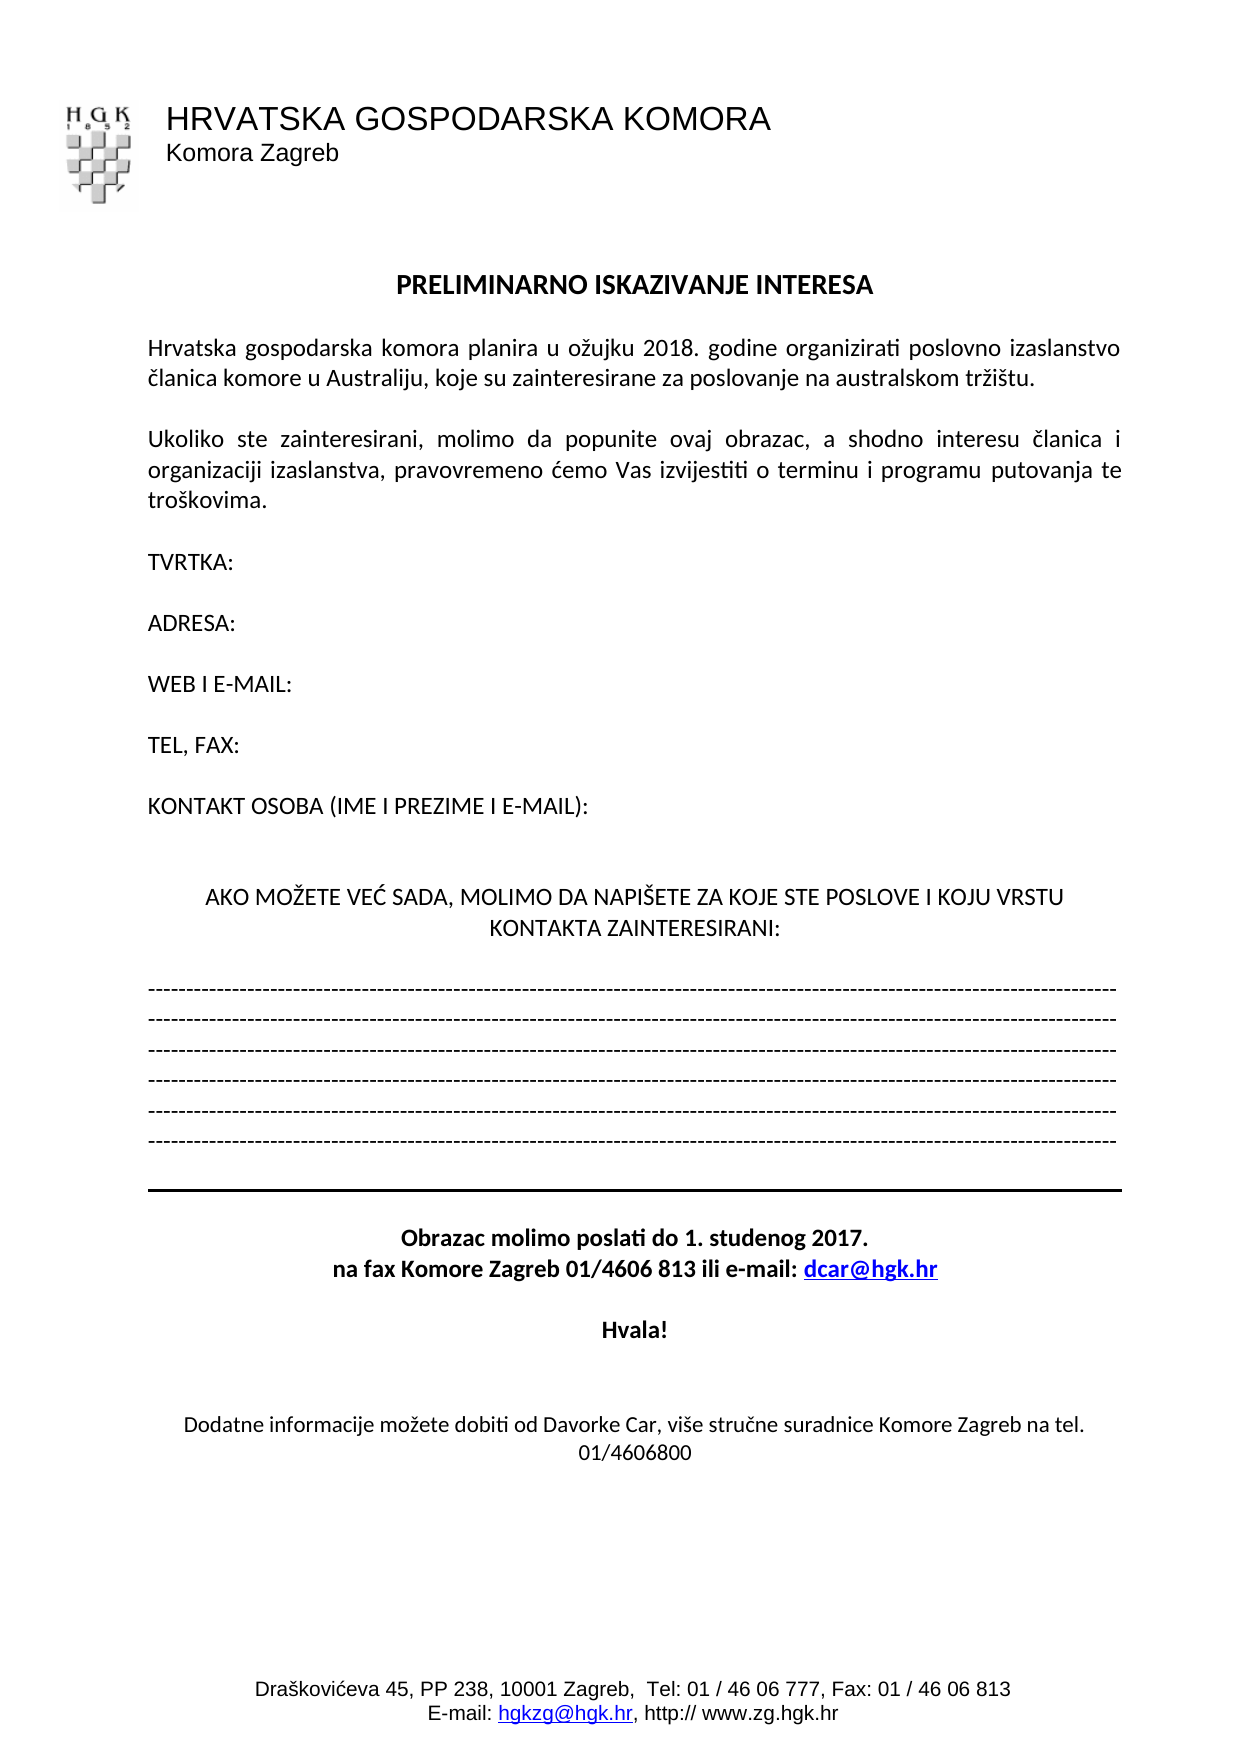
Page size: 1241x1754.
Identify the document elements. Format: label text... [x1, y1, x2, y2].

text WEB I E-MAIL: [148, 668, 1122, 698]
text Ukoliko ste zainteresirani, molimo da popunite ovaj obrazac, a shodno interesu članica i organizaciji izaslanstva, pravovremeno ćemo Vas izvijestiti o terminu i programu putovanja te troškovima. [148, 423, 1122, 515]
text Obrazac molimo poslati do 1. studenog 2017. [148, 1222, 1122, 1253]
text Dodatne informacije možete dobiti od Davorke Car, više stručne suradnice Komore Zagreb na tel. 01/4606800 [148, 1411, 1122, 1467]
text PRELIMINARNO ISKAZIVANJE INTERESA [148, 266, 1122, 301]
text TVRTKA: [148, 546, 1122, 576]
text Hvala! [148, 1314, 1122, 1344]
text KONTAKT OSOBA (IME I PREZIME I E-MAIL): [148, 790, 1122, 820]
text Hrvatska gospodarska komora planira u ožujku 2018. godine organizirati poslovno izaslanstvo članica komore u Australiju, koje su zainteresirane za poslovanje na australskom tržištu. [148, 332, 1122, 393]
text na fax Komore Zagreb 01/4606 813 ili e-mail: dcar@hgk.hr [148, 1253, 1122, 1283]
text AKO MOŽETE VEĆ SADA, MOLIMO DA NAPIŠETE ZA KOJE STE POSLOVE I KOJU VRSTU KONTAKTA ZAINTERESIRANI: [148, 881, 1122, 942]
text TEL, FAX: [148, 729, 1122, 759]
text ------------------------------------------------------------------------------------------------------------------------------------------------------------------------------------------------------------------------------------------------------------------------------------------------------------------------------------------------------------------------------------------------------------------------------------------------------------------------------------------------------------------------------------------------------------------------------------------------------------------------------------------------------------------------------------------------------------------------------------------------------------------------------------------ [148, 973, 1122, 1156]
text ADRESA: [148, 607, 1122, 637]
